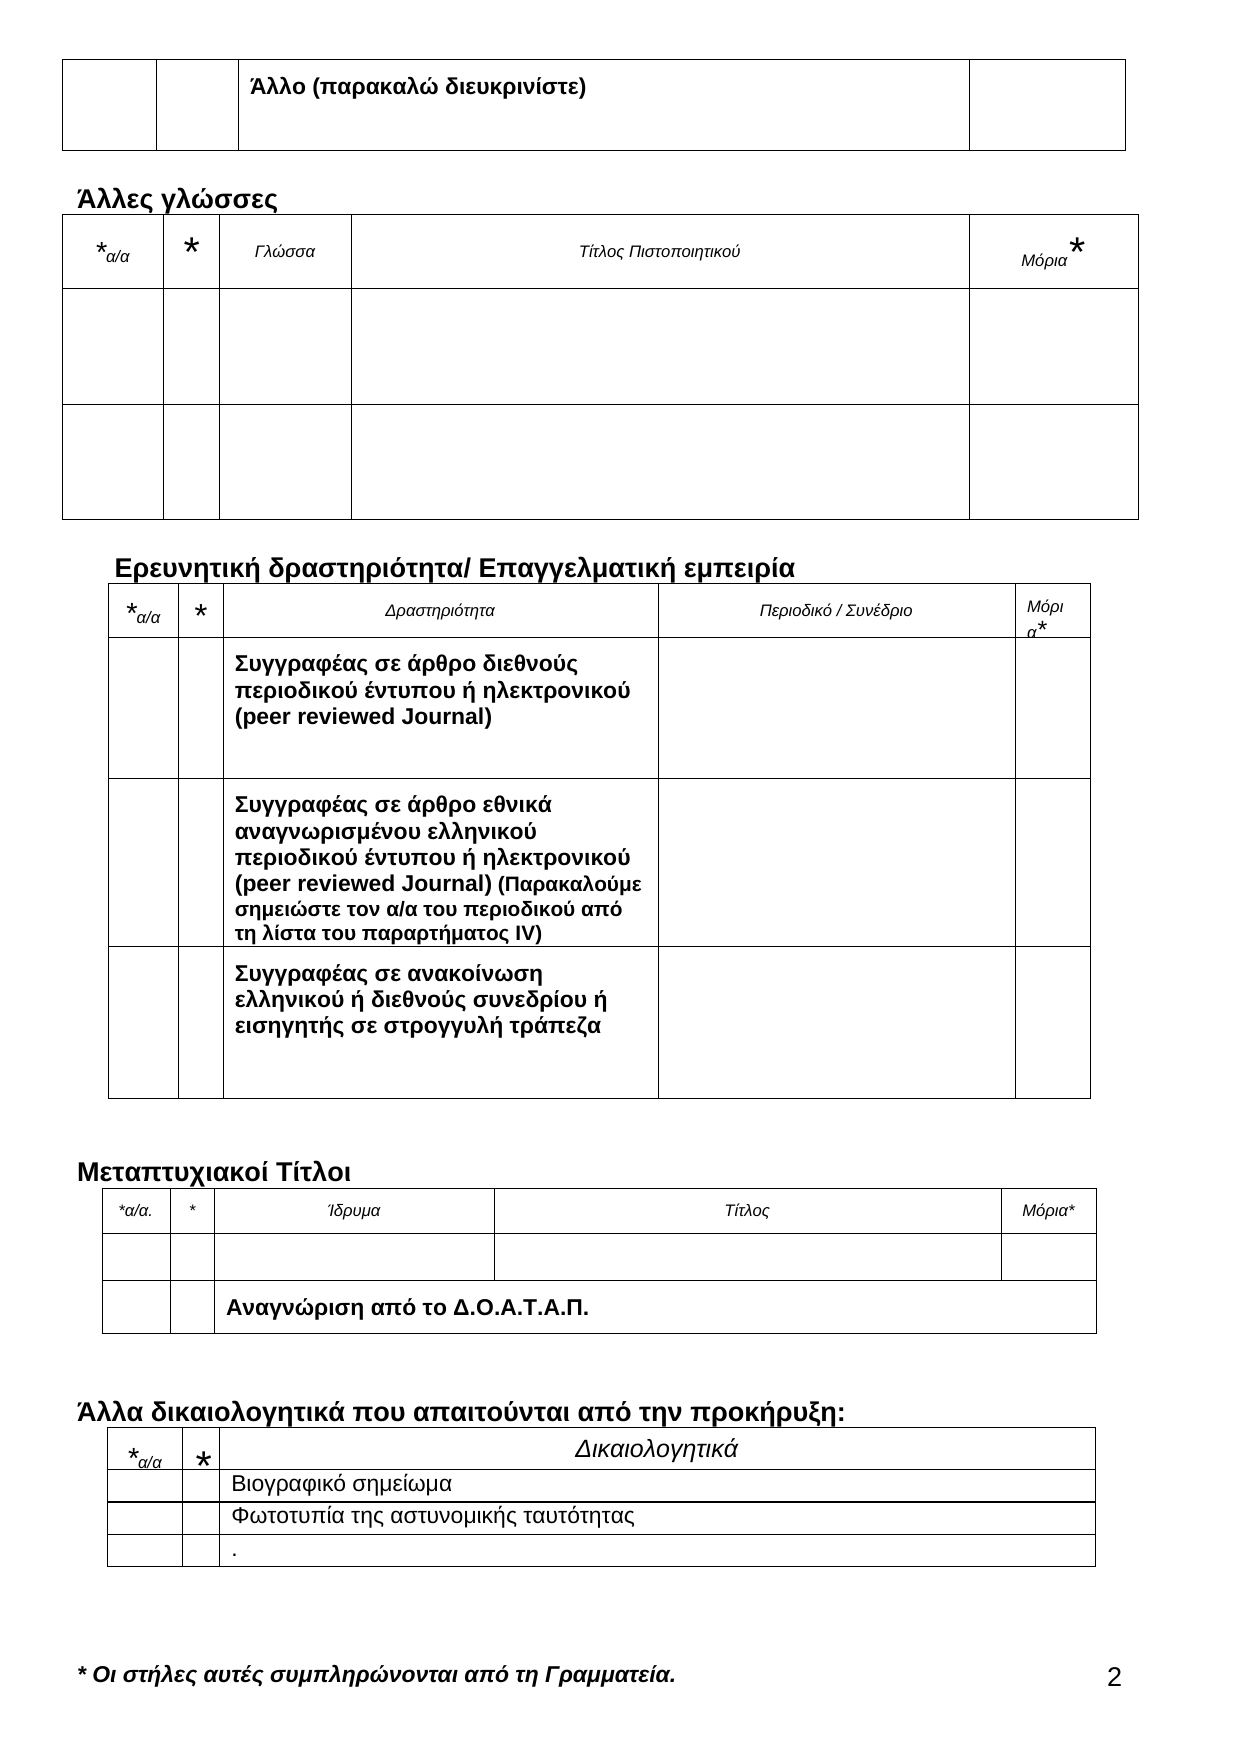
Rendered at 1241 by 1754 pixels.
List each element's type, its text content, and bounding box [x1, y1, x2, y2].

table_cell [109, 947, 178, 1098]
table_cell Συγγραφέας σε άρθρο διεθνούς περιοδικού έντυπου ή ηλεκτρονικού (peer reviewed Journal) [224, 638, 658, 778]
table_cell [109, 638, 178, 778]
table_cell [352, 289, 969, 403]
text Μεταπτυχιακοί Τίτλοι [77, 1156, 1122, 1188]
table_cell [970, 60, 1125, 150]
table_header Μόρια* [970, 215, 1138, 288]
table_header *α/α. [103, 1189, 170, 1233]
table_header * [179, 584, 223, 637]
table_cell [220, 289, 351, 403]
table_cell [103, 1281, 170, 1332]
table_header * [164, 215, 219, 288]
table_cell [183, 1503, 219, 1534]
table_cell [183, 1470, 219, 1501]
table_header Περιοδικό / Συνέδριο [659, 584, 1015, 637]
table_cell [179, 779, 223, 946]
table_header Τίτλος [495, 1189, 1001, 1233]
table_cell [63, 60, 156, 150]
table_header * [171, 1189, 214, 1233]
table_header Γλώσσα [220, 215, 351, 288]
table_cell Συγγραφέας σε άρθρο εθνικά αναγνωρισμένου ελληνικού περιοδικού έντυπου ή ηλεκτρονικού (peer reviewed Journal) (Παρακαλούμε σημειώστε τον α/α του περιοδικού από τη λίστα του παραρτήματος ΙV) [224, 779, 658, 946]
table_header Τίτλος Πιστοποιητικού [352, 215, 969, 288]
table_cell Βιογραφικό σημείωμα [220, 1470, 1095, 1501]
table_cell [1016, 779, 1090, 946]
table_cell [164, 405, 219, 519]
table_cell . [220, 1535, 1095, 1566]
table_cell [108, 1535, 182, 1566]
table_cell [1016, 638, 1090, 778]
table_cell [63, 289, 163, 403]
table_cell [108, 1503, 182, 1534]
table_cell [659, 638, 1015, 778]
table_cell [970, 289, 1138, 403]
table_cell [659, 947, 1015, 1098]
table_cell [164, 289, 219, 403]
table_cell Άλλο (παρακαλώ διευκρινίστε) [239, 60, 969, 150]
table_cell [63, 405, 163, 519]
table_header Ίδρυμα [215, 1189, 494, 1233]
table_cell [108, 1470, 182, 1501]
table_header Μόρια* [1016, 584, 1090, 637]
table_cell [157, 60, 238, 150]
table_header * [183, 1428, 219, 1469]
table_cell [179, 638, 223, 778]
table_cell [352, 405, 969, 519]
table_cell [495, 1234, 1001, 1280]
table_cell [171, 1234, 214, 1280]
table_cell [215, 1234, 494, 1280]
table_cell [659, 779, 1015, 946]
table_cell Αναγνώριση από το Δ.Ο.Α.Τ.Α.Π. [215, 1281, 1096, 1332]
table_cell [179, 947, 223, 1098]
text Άλλες γλώσσες [77, 183, 1122, 214]
table_header *α/α [63, 215, 163, 288]
table_cell [103, 1234, 170, 1280]
text Άλλα δικαιολογητικά που απαιτούνται από την προκήρυξη: [77, 1396, 1122, 1427]
table_cell [109, 779, 178, 946]
table_header *α/α [108, 1428, 182, 1469]
table_header *α/α [109, 584, 178, 637]
table_cell Φωτοτυπία της αστυνομικής ταυτότητας [220, 1503, 1095, 1534]
table_header Μόρια* [1002, 1189, 1096, 1233]
table_cell Συγγραφέας σε ανακοίνωση ελληνικού ή διεθνούς συνεδρίου ή εισηγητής σε στρογγυλή τράπεζα [224, 947, 658, 1098]
table_cell [171, 1281, 214, 1332]
table_cell [1002, 1234, 1096, 1280]
table_cell [970, 405, 1138, 519]
table_cell [1016, 947, 1090, 1098]
text Ερευνητική δραστηριότητα/ Επαγγελματική εμπειρία [77, 552, 1122, 583]
table_header Δραστηριότητα [224, 584, 658, 637]
table_header Δικαιολογητικά [220, 1428, 1095, 1469]
table_cell [220, 405, 351, 519]
table_cell [183, 1535, 219, 1566]
